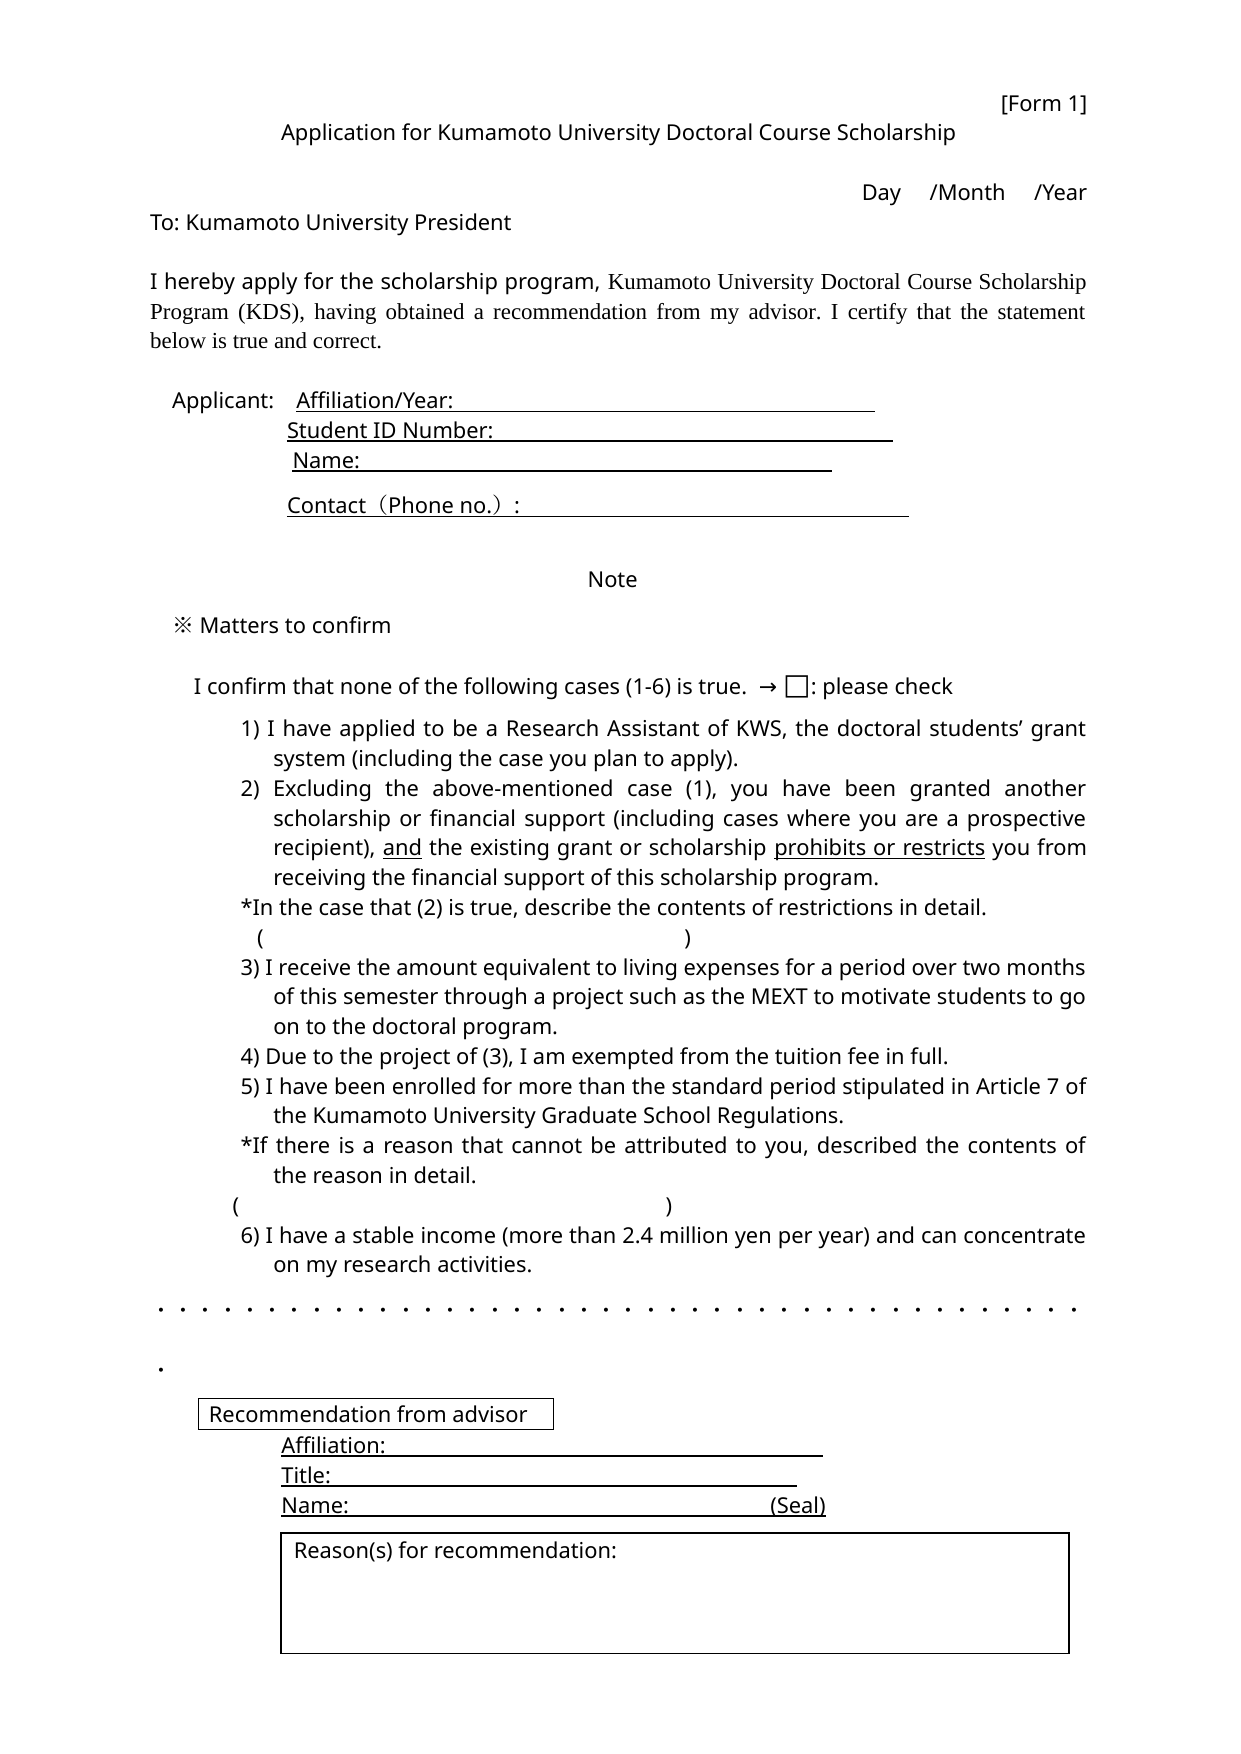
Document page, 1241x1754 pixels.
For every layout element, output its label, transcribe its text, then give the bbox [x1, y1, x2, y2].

text Note [150, 564, 1087, 594]
text ( ) [251, 922, 1087, 951]
text Applicant: Affiliation/Year: [150, 385, 1087, 415]
text 6) I have a stable income (more than 2.4 million yen per year) and can concentrate on my research activities. [240, 1219, 1087, 1279]
text ※ Matters to confirm [150, 594, 1087, 653]
text 1) I have applied to be a Research Assistant of KWS, the doctoral students’ grant system (including the case you plan to apply). [240, 713, 1087, 773]
text 4) Due to the project of (3), I am exempted from the tuition fee in full. [240, 1041, 1087, 1071]
text 3) I receive the amount equivalent to living expenses for a period over two months of this semester through a project such as the MEXT to motivate students to go on to the doctoral program. [240, 951, 1087, 1041]
table_header Recommendation from advisor [199, 1399, 553, 1429]
text Day /Month /Year [150, 177, 1087, 207]
text *If there is a reason that cannot be attributed to you, described the contents of the reason in detail. [240, 1130, 1087, 1190]
text [Form 1] [150, 87, 1087, 117]
text I hereby apply for the scholarship program, Kumamoto University Doctoral Course Scholarship Program (KDS), having obtained a recommendation from my advisor. I certify that the statement below is true and correct. [150, 266, 1087, 356]
text I confirm that none of the following cases (1-6) is true. → □: please check [150, 653, 1087, 713]
text Student ID Number: [150, 415, 1087, 445]
text Name: (Seal) [150, 1490, 1087, 1519]
text Name: [150, 445, 1087, 475]
text *In the case that (2) is true, describe the contents of restrictions in detail. [240, 892, 1087, 922]
text 2) Excluding the above-mentioned case (1), you have been granted another scholarship or financial support (including cases where you are a prospective recipient), and the existing grant or scholarship prohibits or restricts you from receiving the financial support of this scholarship program. [240, 773, 1087, 892]
text 5) I have been enrolled for more than the standard period stipulated in Article 7 of the Kumamoto University Graduate School Regulations. [240, 1071, 1087, 1130]
text To: Kumamoto University President [150, 207, 1087, 236]
text ( ) [150, 1190, 1087, 1219]
text ・・・・・・・・・・・・・・・・・・・・・・・・・・・・・・・・・・・・・・・・・・・ [150, 1279, 1087, 1398]
text Affiliation: [150, 1430, 1087, 1460]
text Title: [150, 1460, 1087, 1490]
text Contact（Phone no.）: [150, 475, 1087, 534]
text Application for Doctoral Course Scholarship [150, 117, 1087, 147]
